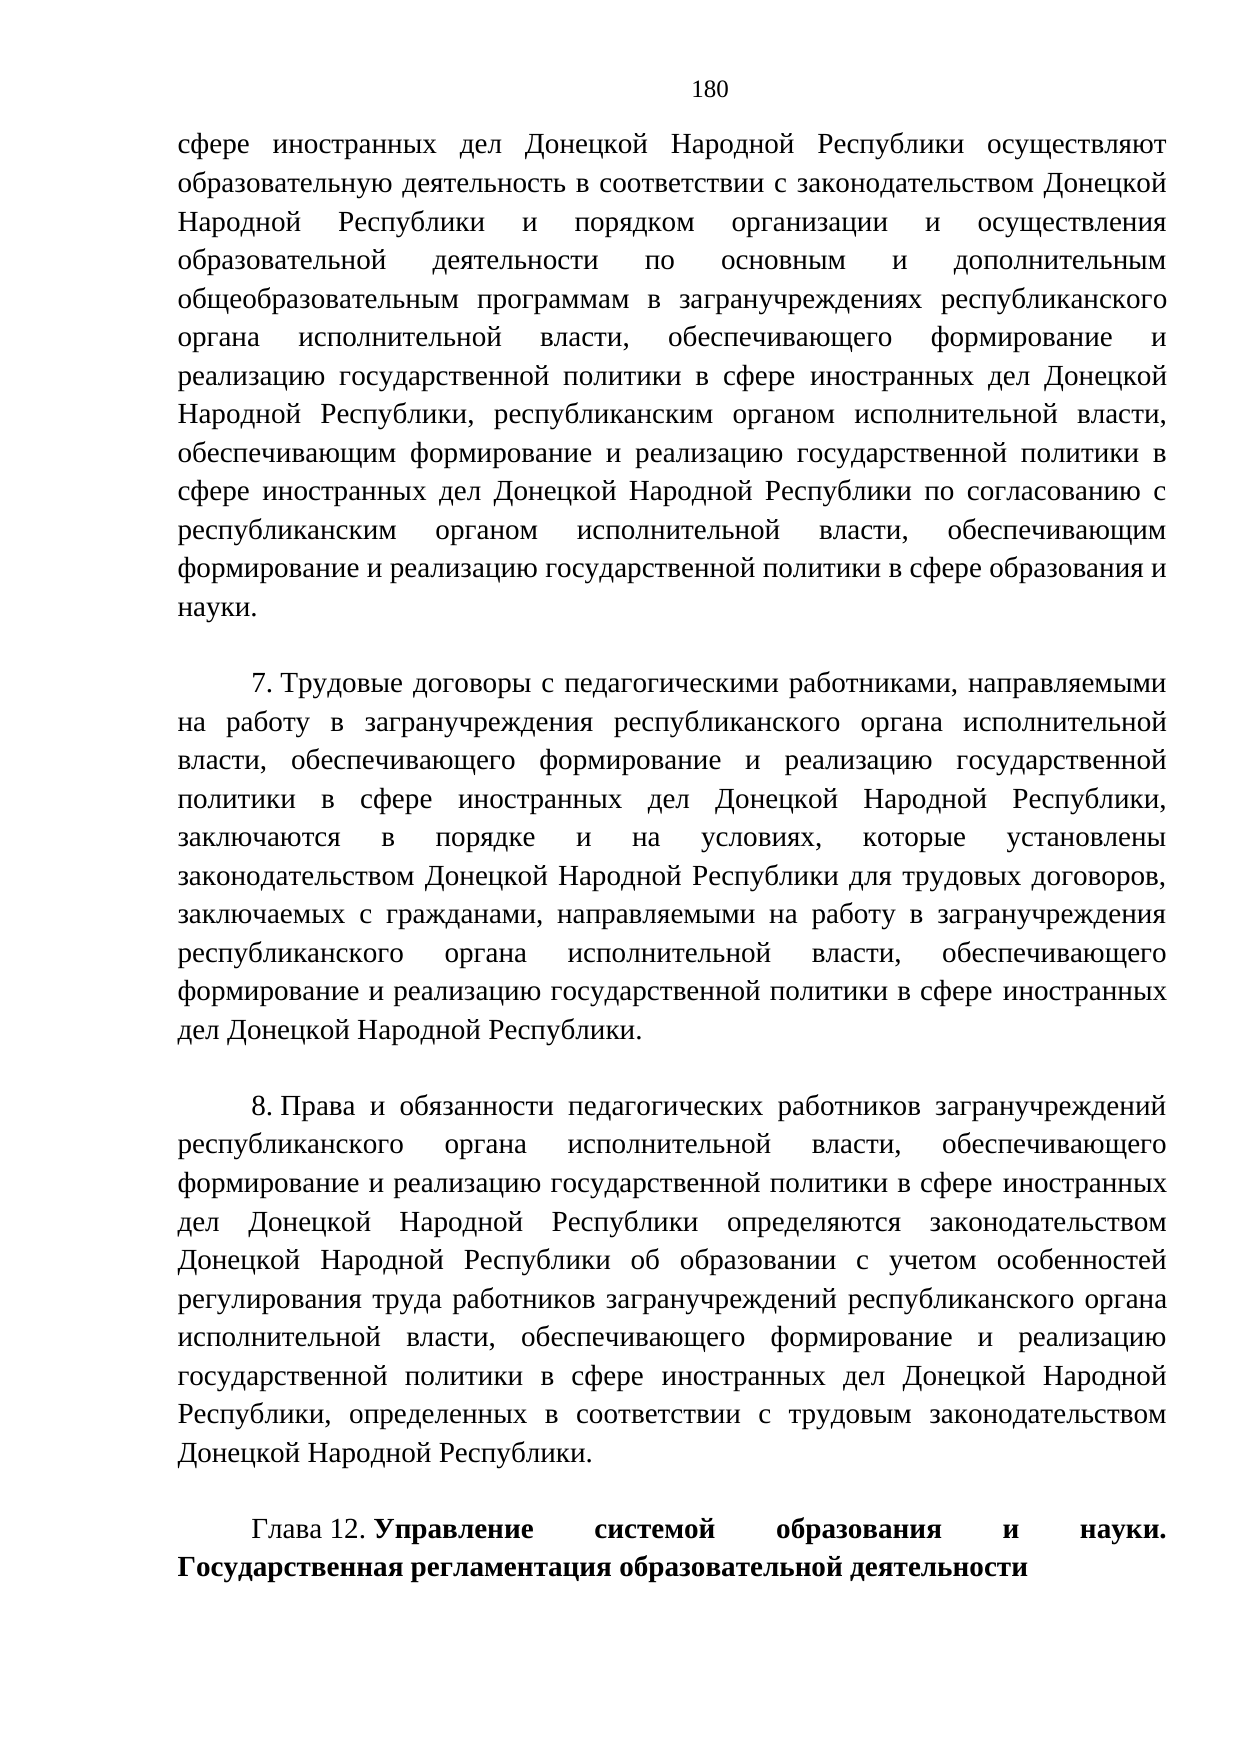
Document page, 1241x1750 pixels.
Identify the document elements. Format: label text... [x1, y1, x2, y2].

text Глава 12. Управление системой образования и науки. Государственная регламентация образовательной деятельности [177, 1511, 1167, 1583]
text 8. Права и обязанности педагогических работников загранучреждений республиканского органа исполнительной власти, обеспечивающего формирование и реализацию государственной политики в сфере иностранных дел Донецкой Народной Республики определяются законодательством Донецкой Народной Республики об образовании с учетом особенностей регулирования труда работников загранучреждений республиканского органа исполнительной власти, обеспечивающего формирование и реализацию государственной политики в сфере иностранных дел Донецкой Народной Республики, определенных в соответствии с трудовым законодательством Донецкой Народной Республики. [177, 1088, 1167, 1468]
text 7. Трудовые договоры с педагогическими работниками, направляемыми на работу в загранучреждения республиканского органа исполнительной власти, обеспечивающего формирование и реализацию государственной политики в сфере иностранных дел Донецкой Народной Республики, заключаются в порядке и на условиях, которые установлены законодательством Донецкой Народной Республики для трудовых договоров, заключаемых с гражданами, направляемыми на работу в загранучреждения республиканского органа исполнительной власти, обеспечивающего формирование и реализацию государственной политики в сфере иностранных дел Донецкой Народной Республики. [177, 665, 1167, 1046]
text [177, 127, 1167, 623]
